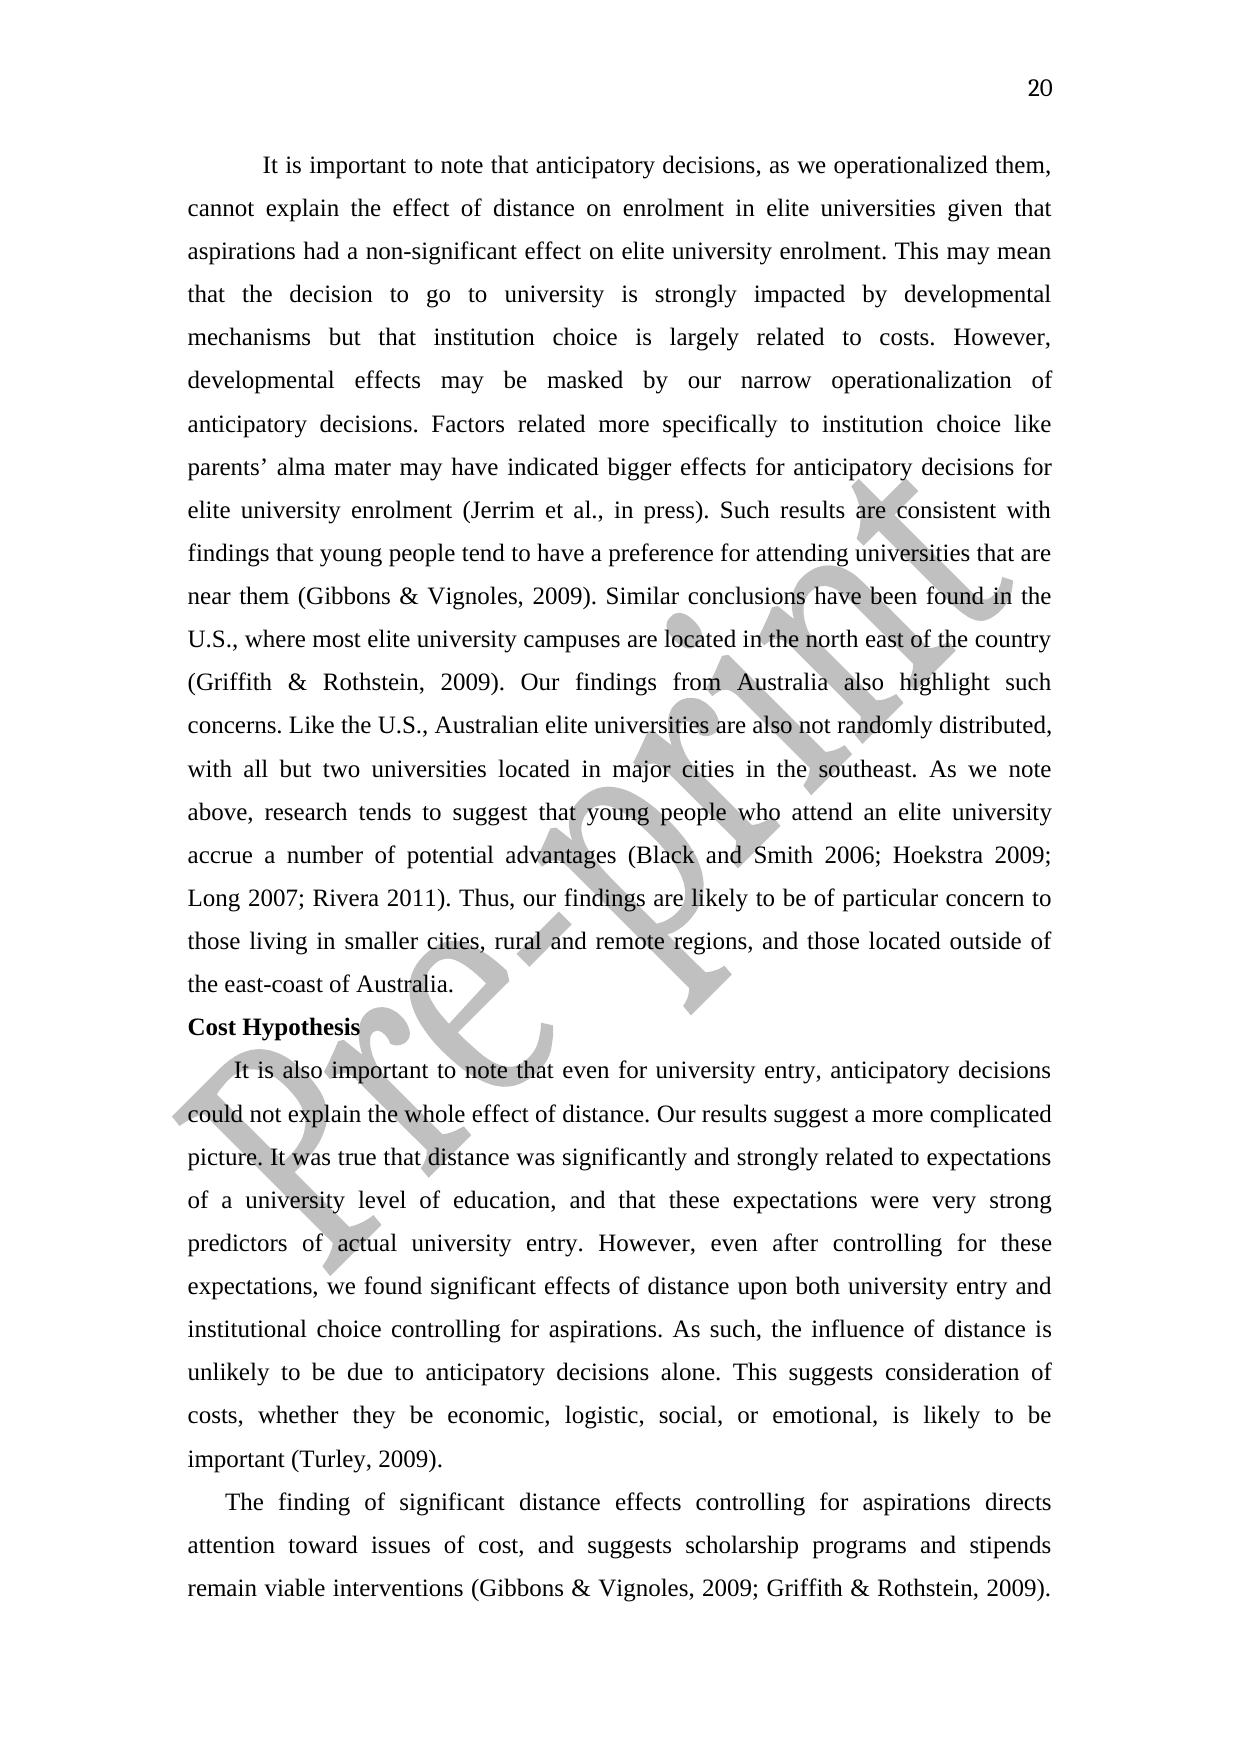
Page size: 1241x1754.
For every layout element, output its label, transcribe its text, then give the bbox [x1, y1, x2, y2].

text Cost Hypothesis [187, 1012, 1053, 1041]
text It is also important to note that even for university entry, anticipatory decisions could not explain the whole effect of distance. Our results suggest a more complicated picture. It was true that distance was significantly and strongly related to expectations of a university level of education, and that these expectations were very strong predictors of actual university entry. However, even after controlling for these expectations, we found significant effects of distance upon both university entry and institutional choice controlling for aspirations. As such, the influence of distance is unlikely to be due to anticipatory decisions alone. This suggests consideration of costs, whether they be economic, logistic, social, or emotional, is likely to be important (Turley, 2009). [187, 1056, 1053, 1472]
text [187, 1487, 1053, 1602]
text It is important to note that anticipatory decisions, as we operationalized them, cannot explain the effect of distance on enrolment in elite universities given that aspirations had a non-significant effect on elite university enrolment. This may mean that the decision to go to university is strongly impacted by developmental mechanisms but that institution choice is largely related to costs. However, developmental effects may be masked by our narrow operationalization of anticipatory decisions. Factors related more specifically to institution choice like parents’ alma mater may have indicated bigger effects for anticipatory decisions for elite university enrolment (Jerrim et al., in press). Such results are consistent with findings that young people tend to have a preference for attending universities that are near them (Gibbons & Vignoles, 2009). Similar conclusions have been found in the U.S., where most elite university campuses are located in the north east of the country (Griffith & Rothstein, 2009). Our findings from Australia also highlight such concerns. Like the U.S., Australian elite universities are also not randomly distributed, with all but two universities located in major cities in the southeast. As we note above, research tends to suggest that young people who attend an elite university accrue a number of potential advantages (Black and Smith 2006; Hoekstra 2009; Long 2007; Rivera 2011). Thus, our findings are likely to be of particular concern to those living in smaller cities, rural and remote regions, and those located outside of the east-coast of Australia. [187, 150, 1053, 998]
